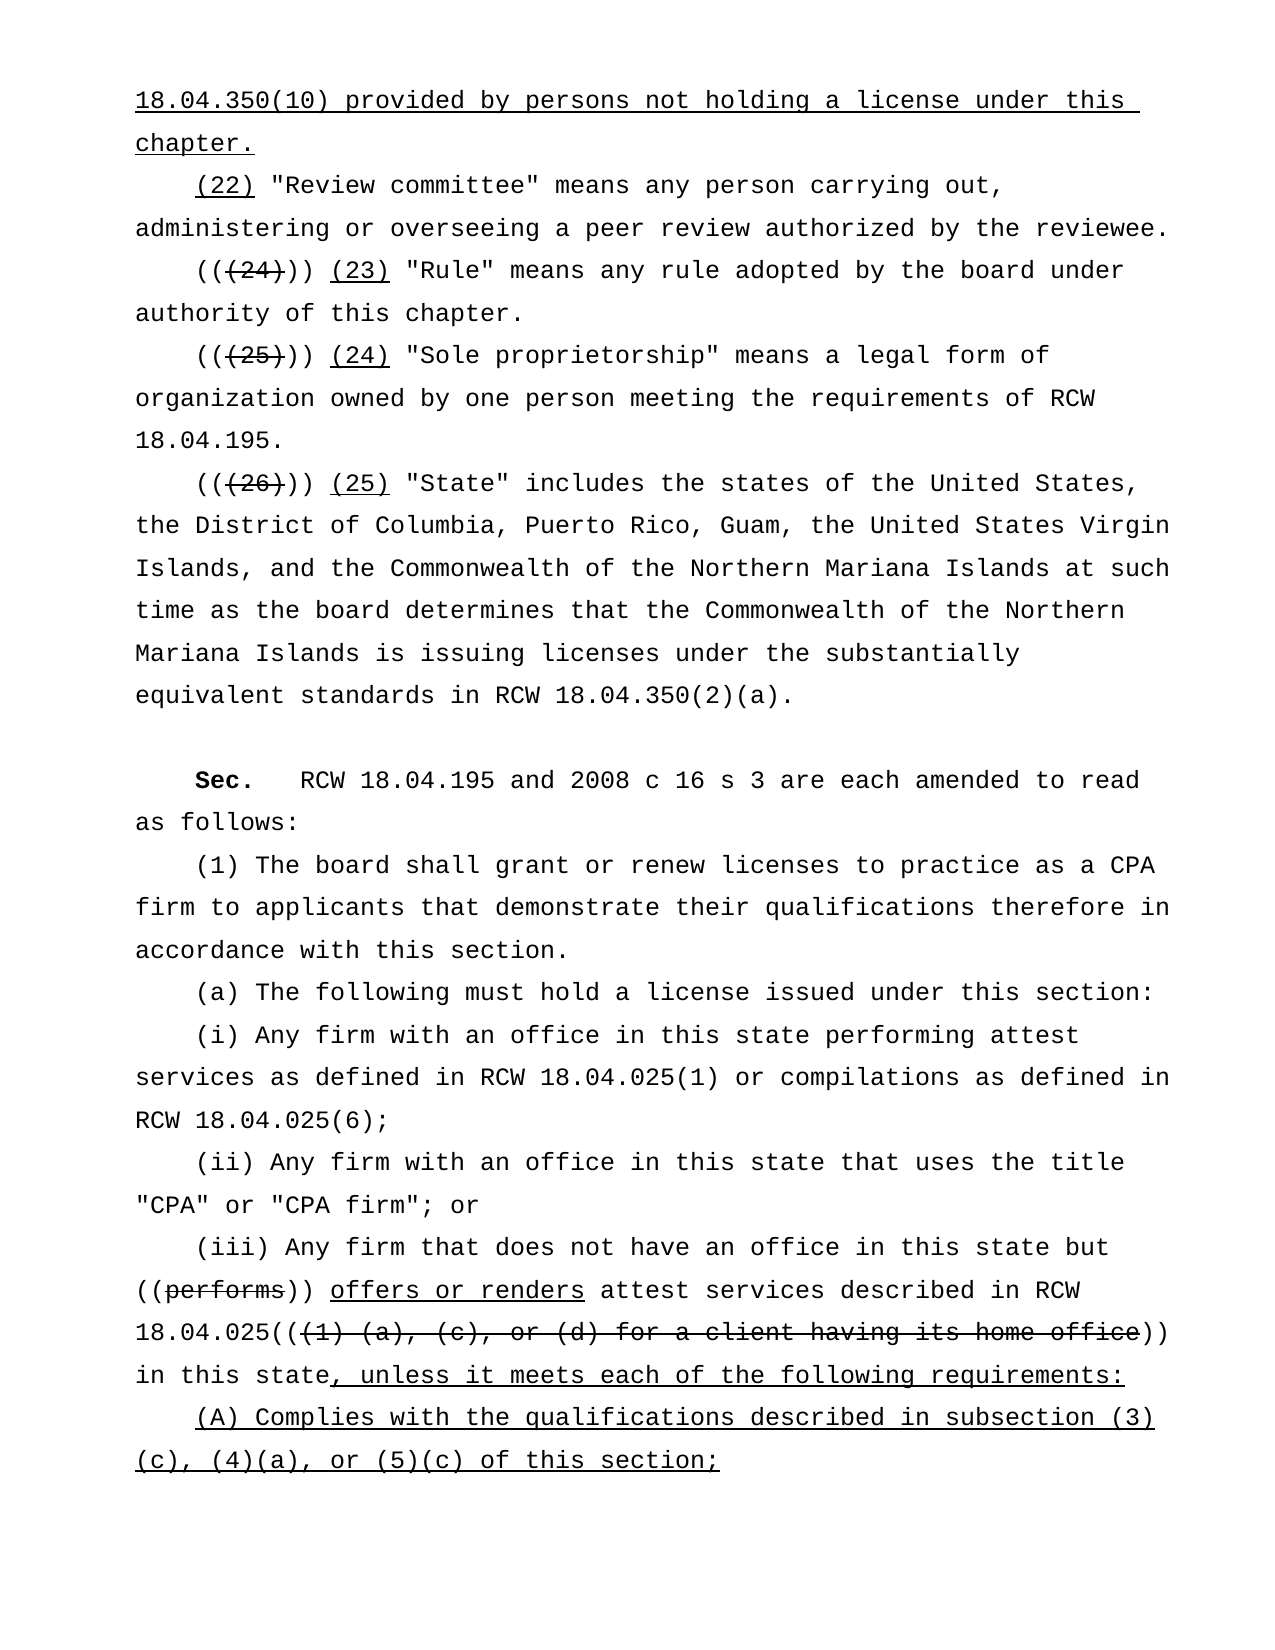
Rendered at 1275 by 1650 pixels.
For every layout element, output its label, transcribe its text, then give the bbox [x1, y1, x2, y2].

text (((26))) (25) "State" includes the states of the United States, the District of Columbia, Puerto Rico, Guam, the United States Virgin Islands, and the Commonwealth of the Northern Mariana Islands at such time as the board determines that the Commonwealth of the Northern Mariana Islands is issuing licenses under the substantially equivalent standards in RCW 18.04.350(2)(a). [135, 457, 1170, 712]
text (((24))) (23) "Rule" means any rule adopted by the board under authority of this chapter. [135, 245, 1170, 330]
text (((25))) (24) "Sole proprietorship" means a legal form of organization owned by one person meeting the requirements of RCW 18.04.195. [135, 330, 1170, 457]
text (a) The following must hold a license issued under this section: [135, 967, 1170, 1009]
text (iii) Any firm that does not have an office in this state but ((performs)) offers or renders attest services described in RCW 18.04.025(((1) (a), (c), or (d) for a client having its home office)) in this state, unless it meets each of the following requirements: [135, 1222, 1170, 1392]
text (22) "Review committee" means any person carrying out, administering or overseeing a peer review authorized by the reviewee. [135, 160, 1170, 245]
text Sec. RCW 18.04.195 and 2008 c 16 s 3 are each amended to read as follows: [135, 754, 1170, 839]
text (1) The board shall grant or renew licenses to practice as a CPA firm to applicants that demonstrate their qualifications therefore in accordance with this section. [135, 839, 1170, 967]
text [135, 75, 1170, 160]
text (A) Complies with the qualifications described in subsection (3)(c), (4)(a), or (5)(c) of this section; [135, 1392, 1170, 1477]
text (i) Any firm with an office in this state performing attest services as defined in RCW 18.04.025(1) or compilations as defined in RCW 18.04.025(6); [135, 1009, 1170, 1137]
text (ii) Any firm with an office in this state that uses the title "CPA" or "CPA firm"; or [135, 1137, 1170, 1222]
